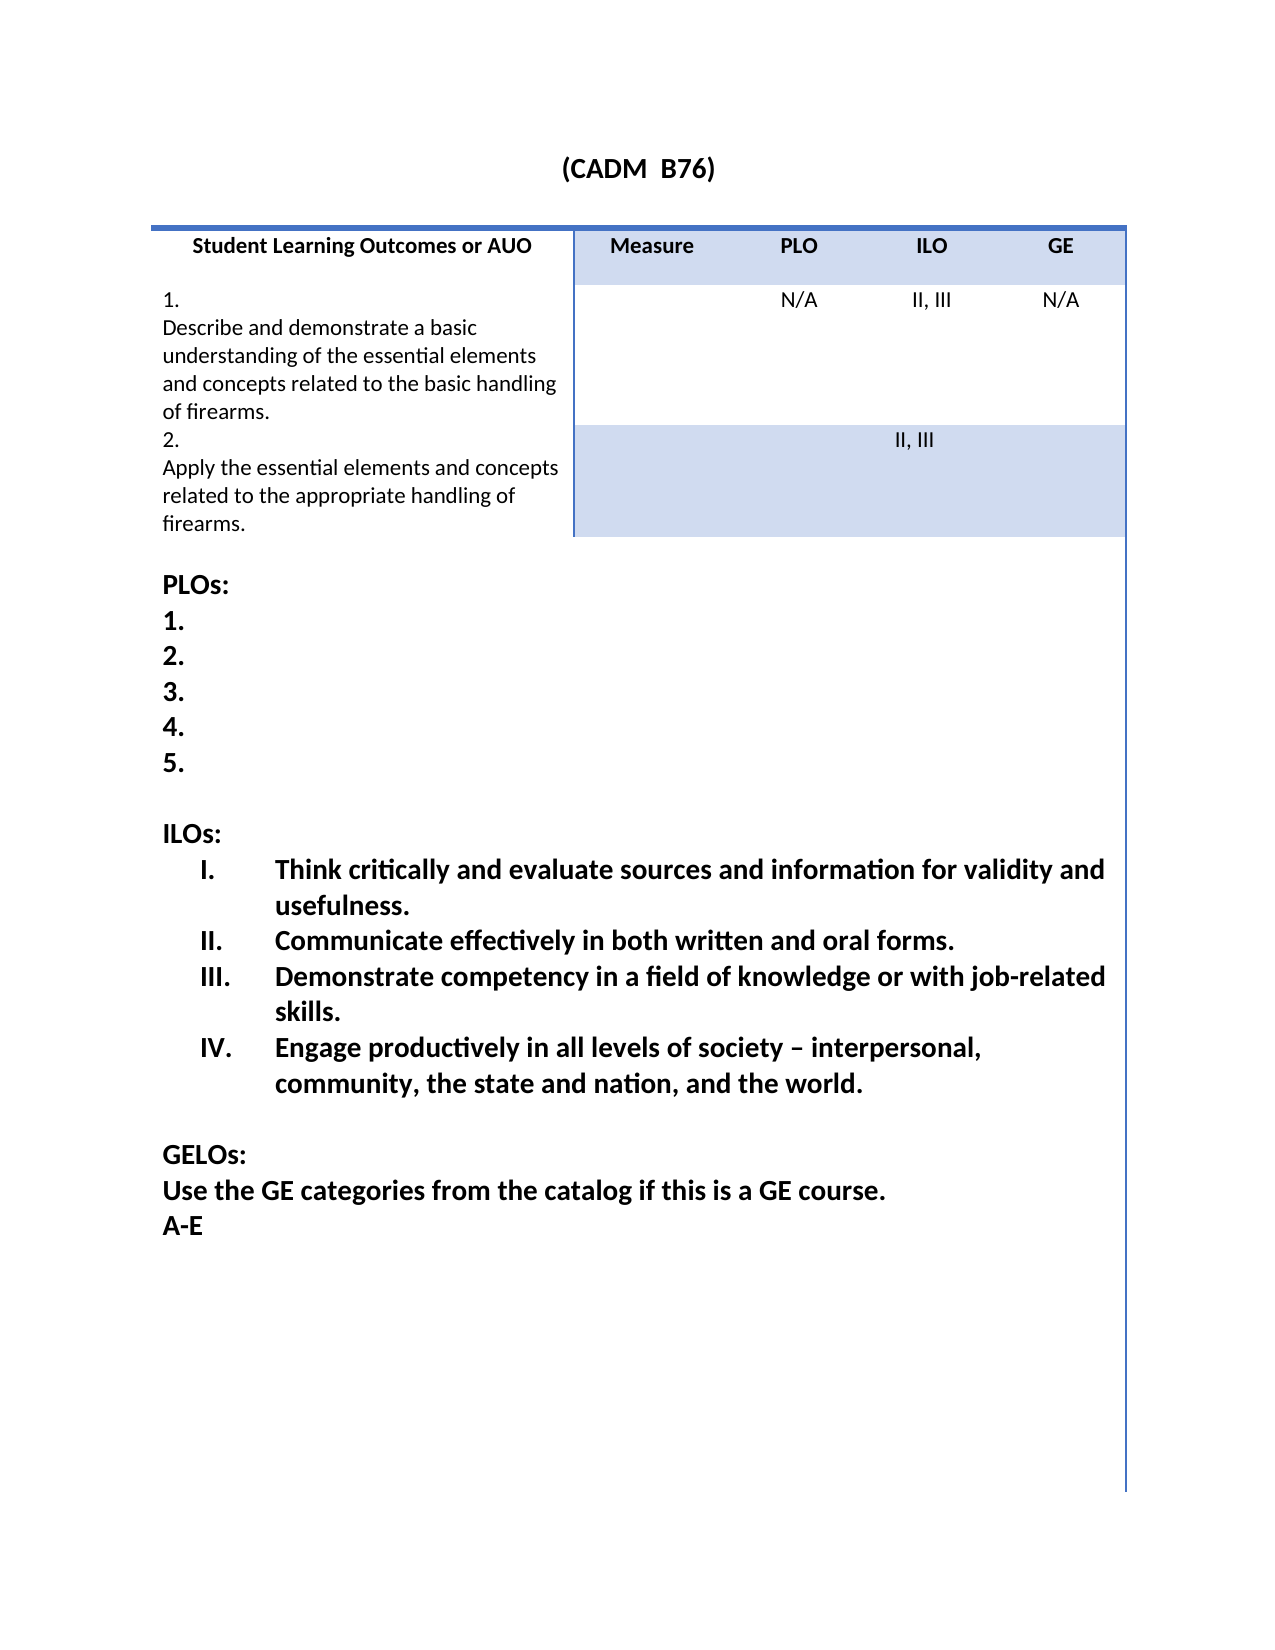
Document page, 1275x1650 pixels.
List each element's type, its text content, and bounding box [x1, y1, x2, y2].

table_cell II, III [868, 425, 996, 537]
table_cell 1. Describe and demonstrate a basic understanding of the essential elements and concepts related to the basic handling of firearms. [151, 285, 573, 425]
table_cell 2. Apply the essential elements and concepts related to the appropriate handling of firearms. [151, 425, 573, 537]
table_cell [151, 537, 1125, 1492]
table_cell [996, 425, 1125, 537]
table_cell N/A [996, 285, 1125, 425]
table_header (CADM B76) [151, 150, 1126, 225]
table_cell N/A [730, 285, 868, 425]
table_cell [730, 425, 868, 537]
table_cell PLO [730, 231, 868, 285]
table_cell Measure [575, 231, 730, 285]
table_cell Student Learning Outcomes or AUO [151, 231, 573, 285]
table_cell GE [996, 231, 1125, 285]
table_cell ILO [868, 231, 996, 285]
table_cell [575, 285, 730, 425]
table_cell [575, 425, 730, 537]
table_cell II, III [868, 285, 996, 425]
